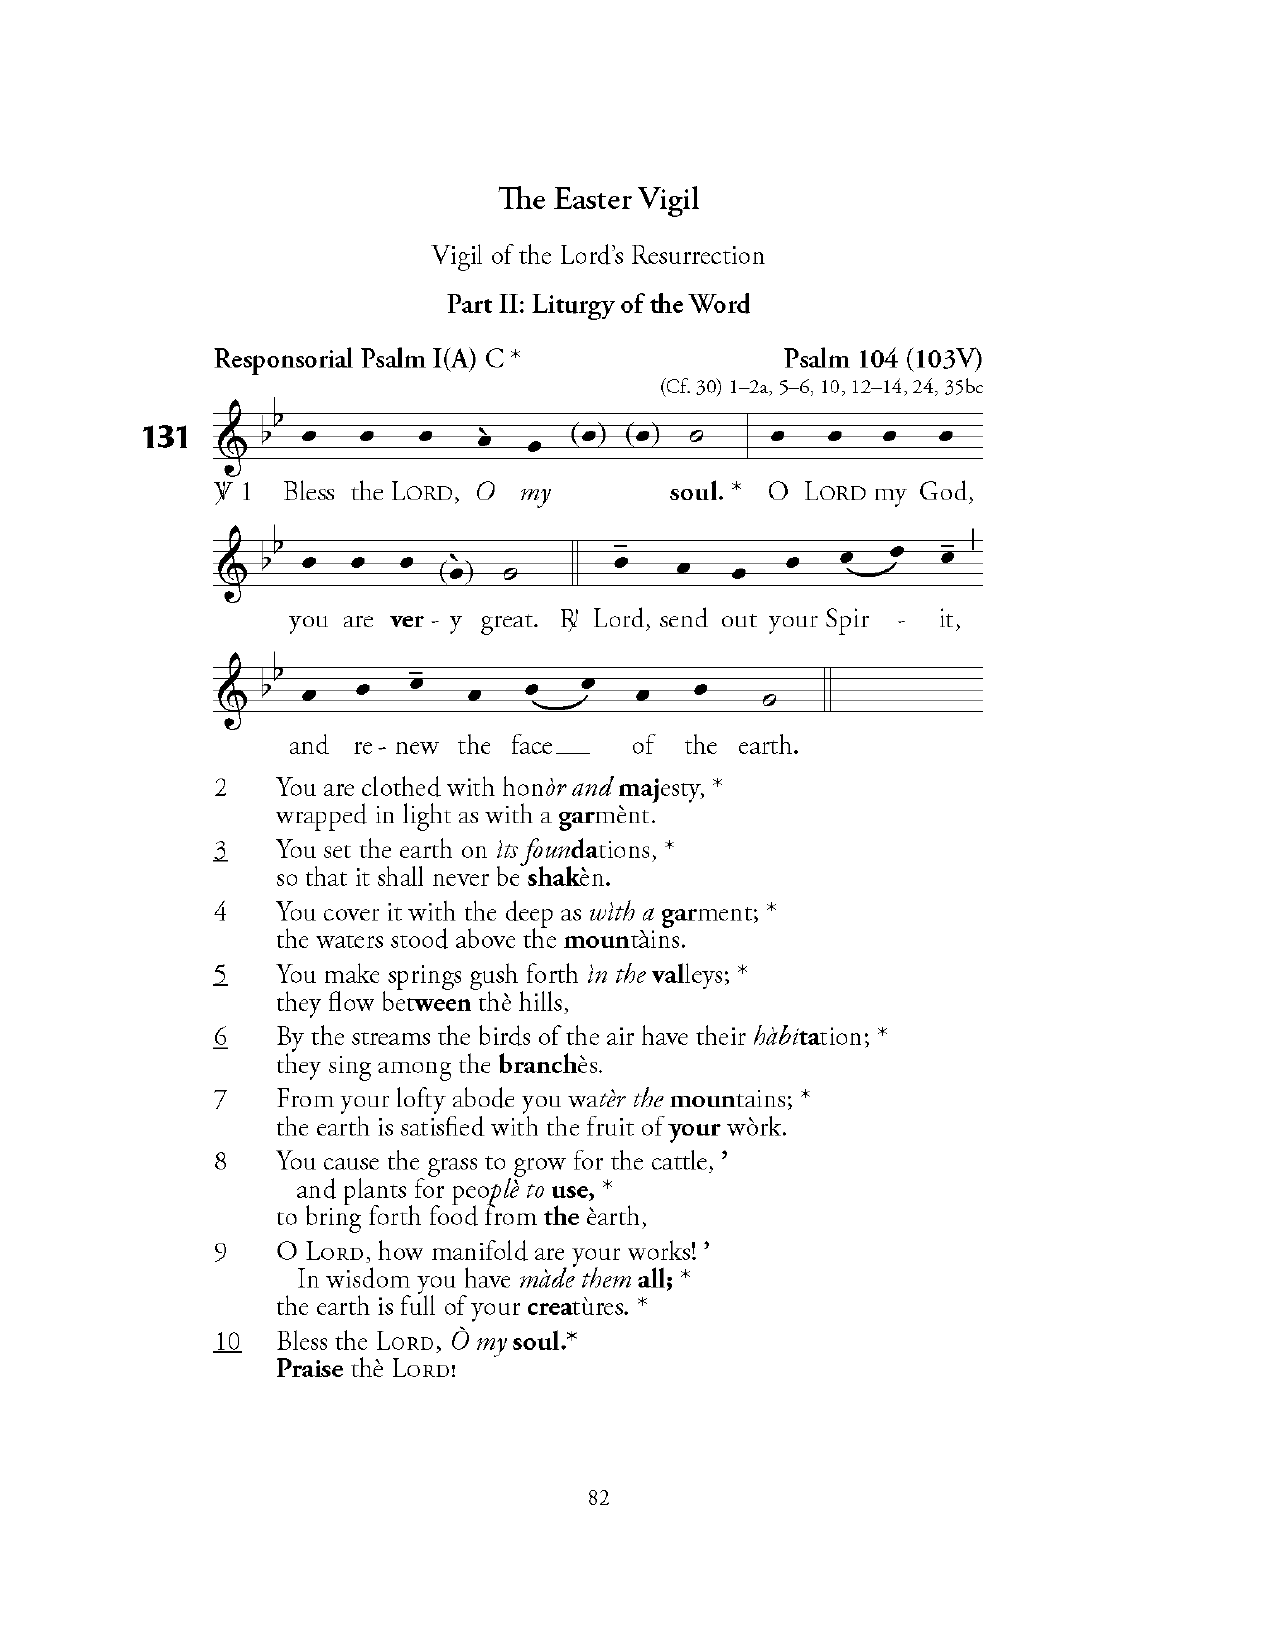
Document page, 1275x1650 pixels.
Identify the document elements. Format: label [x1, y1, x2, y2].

picture [75, 75, 1121, 1571]
